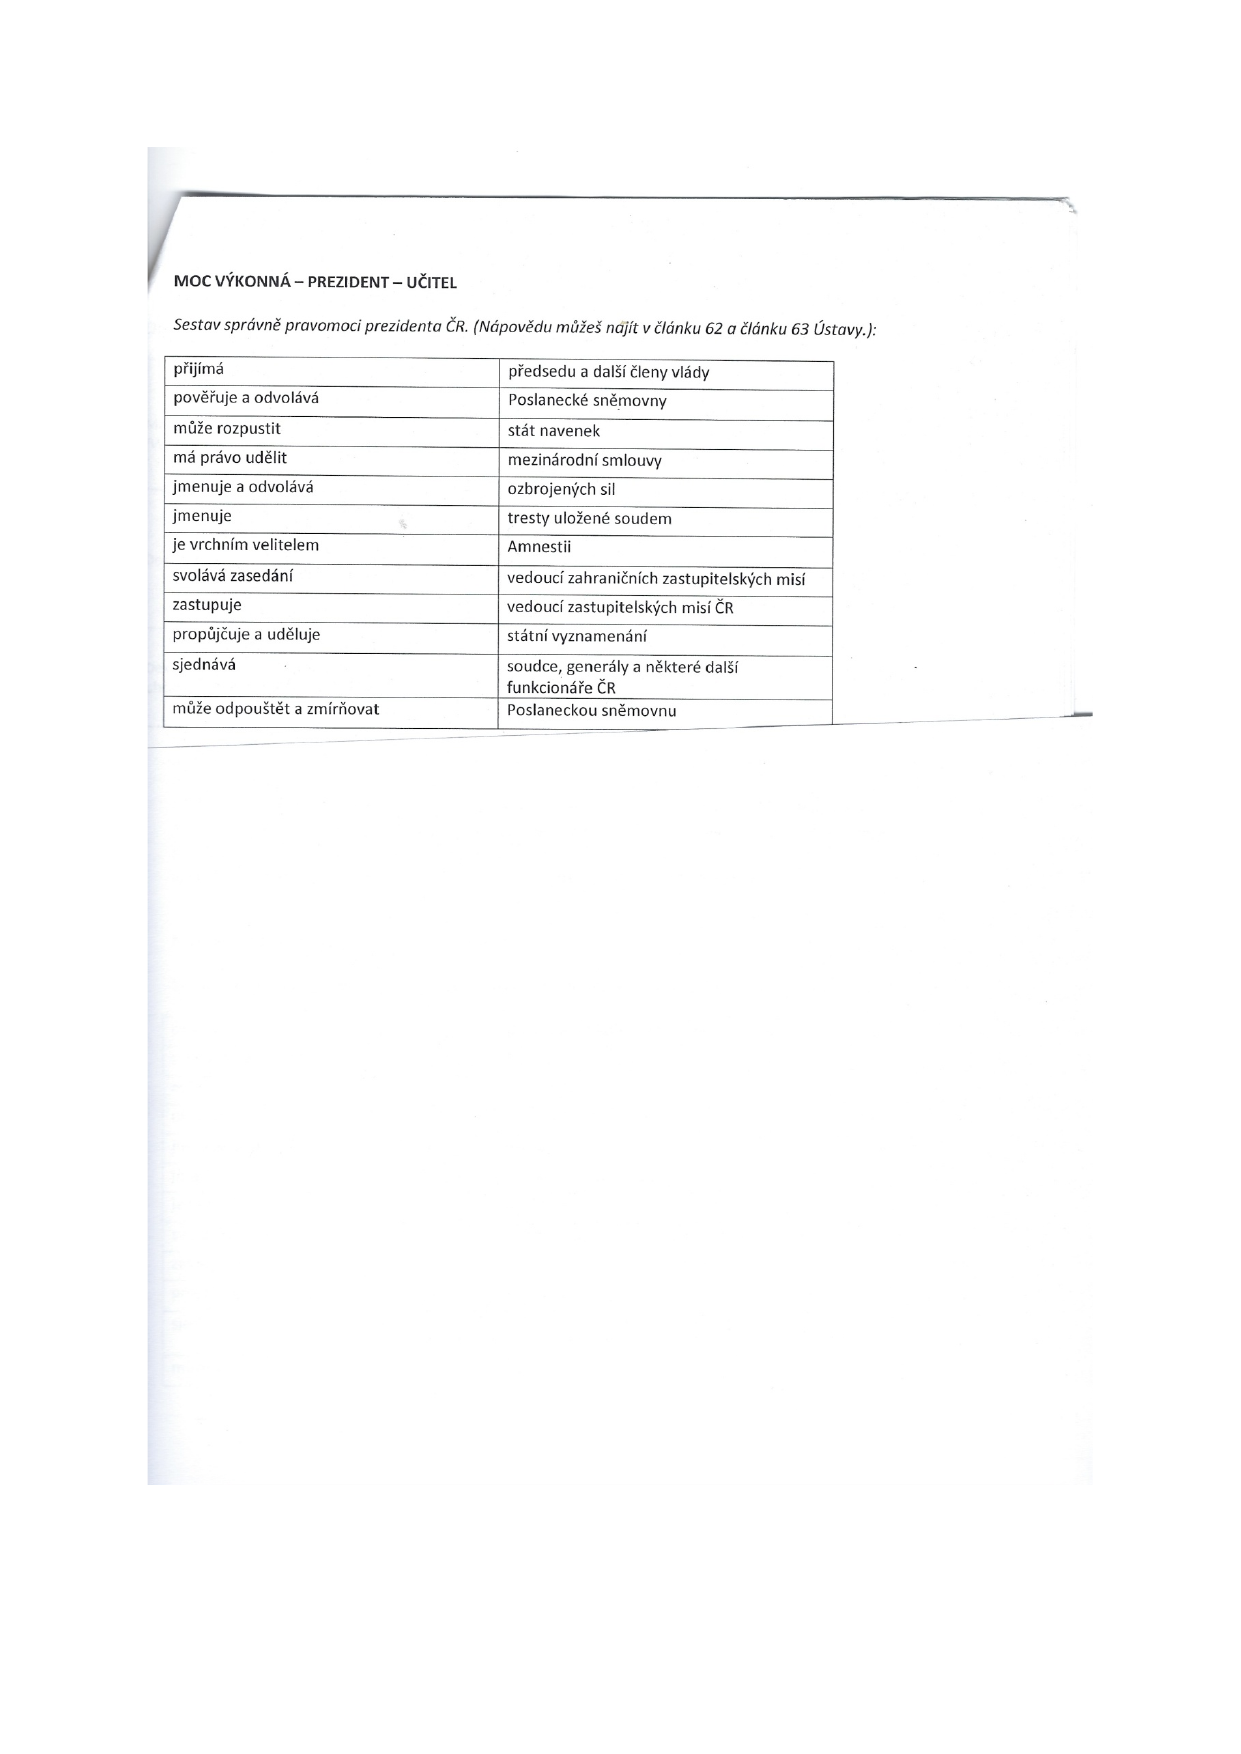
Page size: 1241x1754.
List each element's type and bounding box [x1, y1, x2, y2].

picture [147, 147, 1093, 1485]
